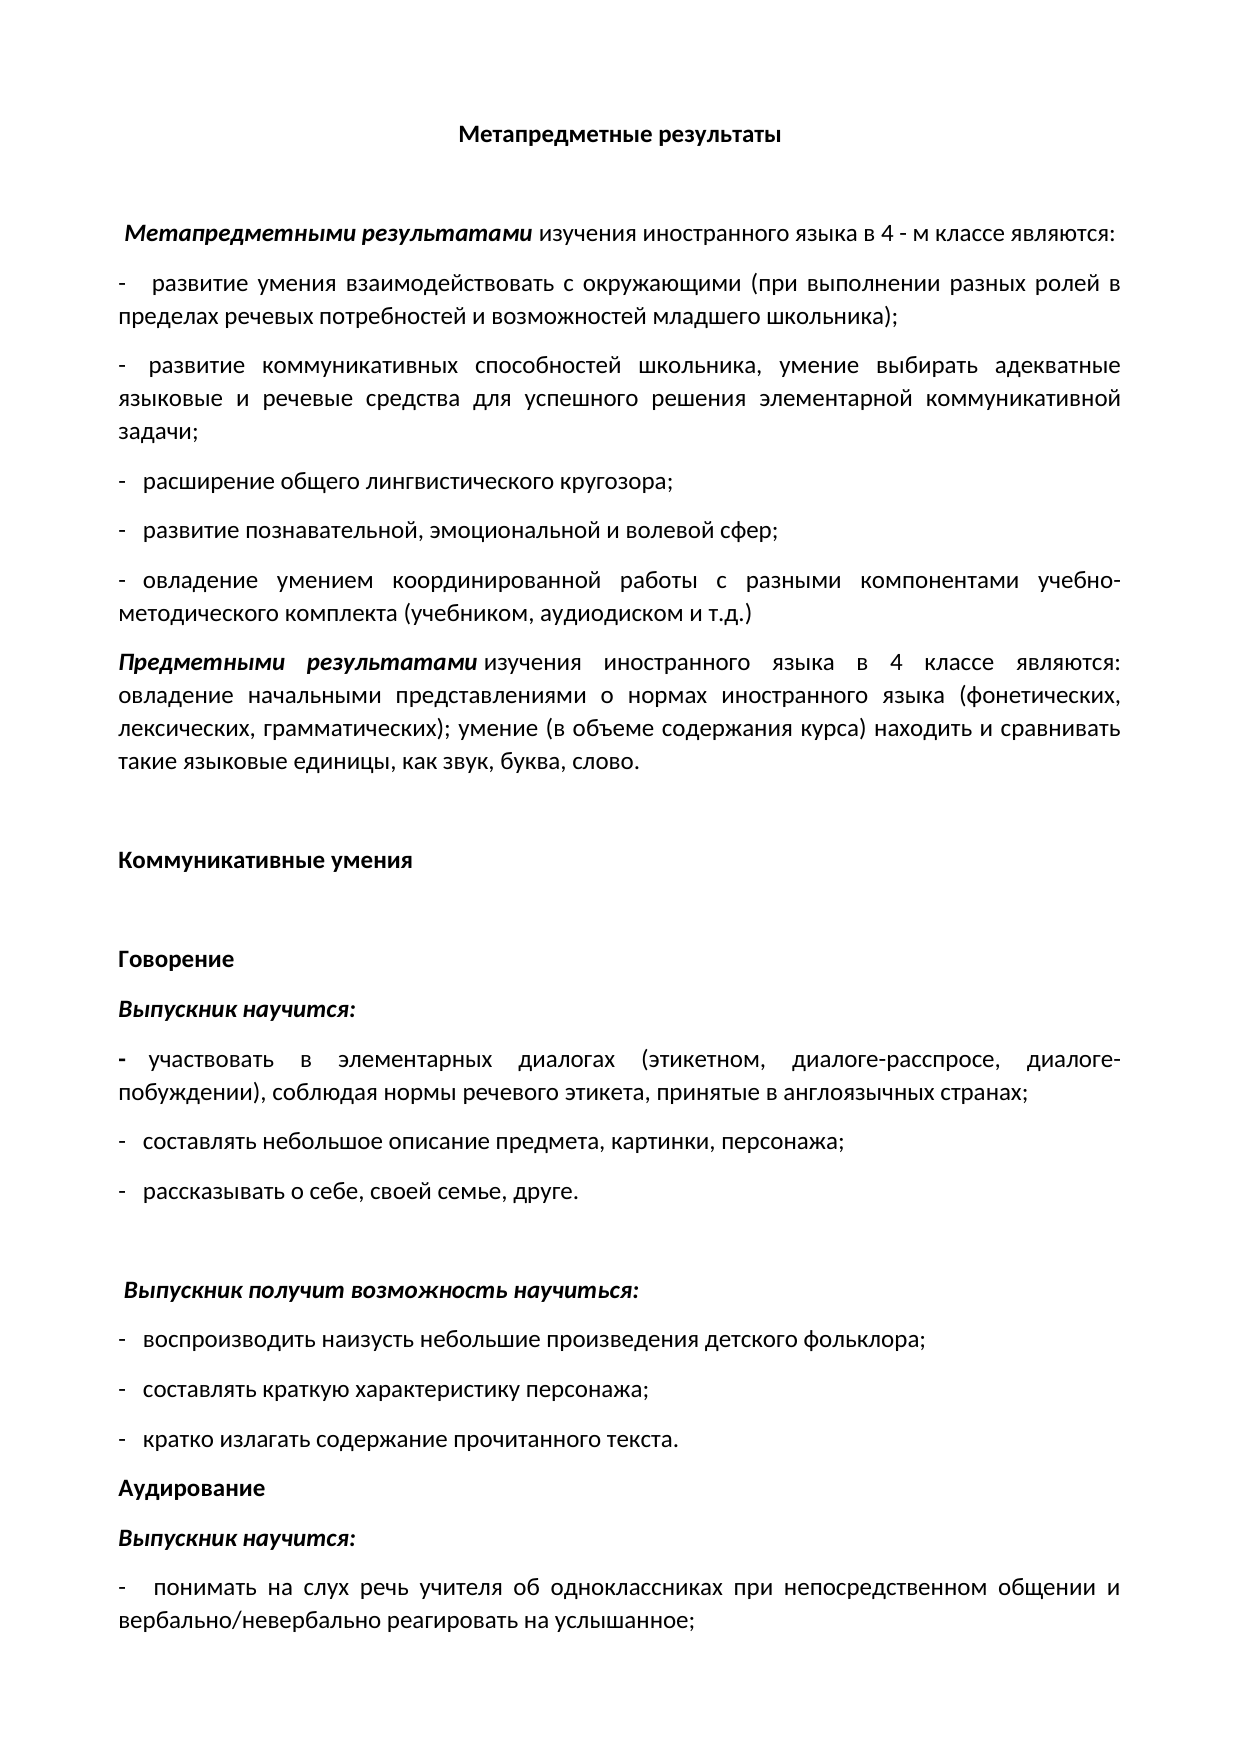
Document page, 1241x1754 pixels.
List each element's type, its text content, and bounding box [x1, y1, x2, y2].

text - развитие умения взаимодействовать с окружающими (при выполнении разных ролей в пределах речевых потребностей и возможностей младшего школьника); [118, 267, 1122, 330]
text Выпускник получит возможность научиться: [118, 1274, 1122, 1304]
text Предметными результатами изучения иностранного языка в 4 классе являются: овладение начальными представлениями о нормах иностранного языка (фонетических, лексических, грамматических); умение (в объеме содержания курса) находить и сравнивать такие языковые единицы, как звук, буква, слово. [118, 646, 1122, 776]
text - рассказывать о себе, своей семье, друге. [118, 1175, 1122, 1205]
text - воспроизводить наизусть небольшие произведения детского фольклора; [118, 1323, 1122, 1354]
text Коммуникативные умения [118, 844, 1122, 875]
text - участвовать в элементарных диалогах (этикетном, диалоге-расспросе, диалоге- побуждении), соблюдая нормы речевого этикета, принятые в англоязычных странах; [118, 1043, 1122, 1106]
text Метапредметными результатами изучения иностранного языка в 4 - м классе являются: [118, 217, 1122, 248]
text Метапредметные результаты [118, 118, 1122, 149]
text Выпускник научится: [118, 993, 1122, 1024]
text - овладение умением координированной работы с разными компонентами учебно- методического комплекта (учебником, аудиодиском и т.д.) [118, 564, 1122, 627]
text - понимать на слух речь учителя об одноклассниках при непосредственном общении и вербально/невербально реагировать на услышанное; [118, 1571, 1122, 1635]
text - развитие познавательной, эмоциональной и волевой сфер; [118, 514, 1122, 545]
text Аудирование [118, 1472, 1122, 1503]
text - развитие коммуникативных способностей школьника, умение выбирать адекватные языковые и речевые средства для успешного решения элементарной коммуникативной задачи; [118, 349, 1122, 446]
text Говорение [118, 943, 1122, 974]
text Выпускник научится: [118, 1522, 1122, 1552]
text - расширение общего лингвистического кругозора; [118, 465, 1122, 495]
text - составлять краткую характеристику персонажа; [118, 1373, 1122, 1404]
text - составлять небольшое описание предмета, картинки, персонажа; [118, 1125, 1122, 1156]
text - кратко излагать содержание прочитанного текста. [118, 1423, 1122, 1453]
